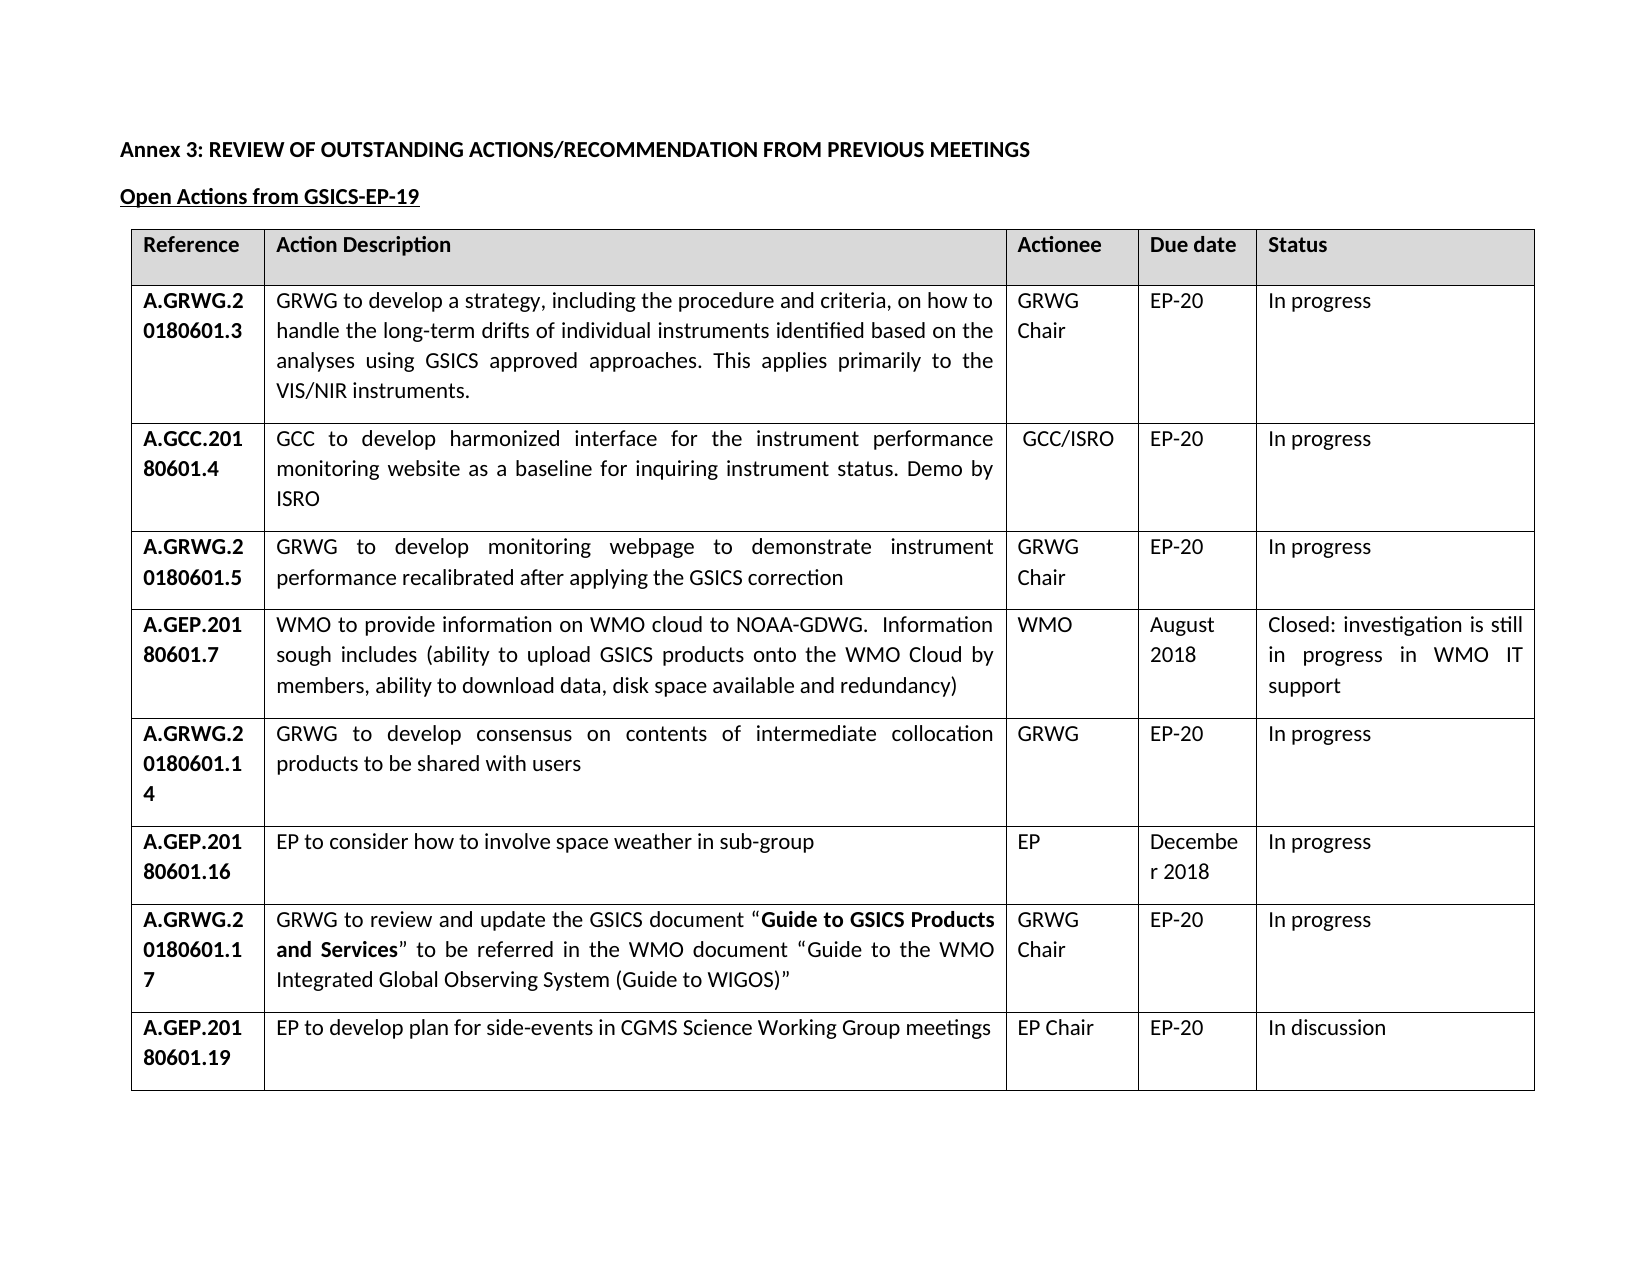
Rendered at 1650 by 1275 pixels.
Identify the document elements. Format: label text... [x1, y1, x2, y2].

table_cell December 2018 [1139, 827, 1256, 904]
table_cell EP-20 [1139, 1013, 1256, 1090]
table_header Status [1257, 230, 1534, 285]
table_cell EP-20 [1139, 905, 1256, 1012]
table_cell WMO [1007, 610, 1138, 718]
table_cell Closed: investigation is still in progress in WMO IT support [1257, 610, 1534, 718]
table_cell EP-20 [1139, 286, 1256, 423]
table_cell GRWG to develop consensus on contents of intermediate collocation products to be shared with users [265, 719, 1006, 826]
table_cell GRWG to develop a strategy, including the procedure and criteria, on how to handle the long-term drifts of individual instruments identified based on the analyses using GSICS approved approaches. This applies primarily to the VIS/NIR instruments. [265, 286, 1006, 423]
table_cell In progress [1257, 827, 1534, 904]
table_cell GRWG to develop monitoring webpage to demonstrate instrument performance recalibrated after applying the GSICS correction [265, 532, 1006, 609]
table_cell EP to develop plan for side-events in CGMS Science Working Group meetings [265, 1013, 1006, 1090]
table_cell In progress [1257, 532, 1534, 609]
table_cell A.GEP.20180601.7 [132, 610, 264, 718]
table_cell EP [1007, 827, 1138, 904]
table_cell EP-20 [1139, 424, 1256, 531]
table_cell A.GRWG.20180601.17 [132, 905, 264, 1012]
table_header Reference [132, 230, 264, 285]
table_cell GRWG Chair [1007, 286, 1138, 423]
table_cell A.GCC.20180601.4 [132, 424, 264, 531]
table_cell GRWG Chair [1007, 905, 1138, 1012]
table_cell In progress [1257, 719, 1534, 826]
table_cell GRWG to review and update the GSICS document “Guide to GSICS Products and Services” to be referred in the WMO document “Guide to the WMO Integrated Global Observing System (Guide to WIGOS)” [265, 905, 1006, 1012]
table_cell EP-20 [1139, 719, 1256, 826]
table_cell GCC to develop harmonized interface for the instrument performance monitoring website as a baseline for inquiring instrument status. Demo by ISRO [265, 424, 1006, 531]
text Open Actions from GSICS-EP-19 [120, 182, 1530, 210]
table_cell WMO to provide information on WMO cloud to NOAA-GDWG. Information sough includes (ability to upload GSICS products onto the WMO Cloud by members, ability to download data, disk space available and redundancy) [265, 610, 1006, 718]
table_cell EP Chair [1007, 1013, 1138, 1090]
table_cell A.GEP.20180601.16 [132, 827, 264, 904]
table_header Due date [1139, 230, 1256, 285]
text Annex 3: REVIEW OF OUTSTANDING ACTIONS/RECOMMENDATION FROM PREVIOUS MEETINGS [120, 135, 1530, 163]
table_cell In progress [1257, 905, 1534, 1012]
table_cell August 2018 [1139, 610, 1256, 718]
table_cell In progress [1257, 286, 1534, 423]
table_header Actionee [1007, 230, 1138, 285]
table_cell GCC/ISRO [1007, 424, 1138, 531]
table_cell In discussion [1257, 1013, 1534, 1090]
table_cell A.GRWG.20180601.14 [132, 719, 264, 826]
table_cell EP-20 [1139, 532, 1256, 609]
table_cell A.GRWG.20180601.5 [132, 532, 264, 609]
table_cell EP to consider how to involve space weather in sub-group [265, 827, 1006, 904]
table_header Action Description [265, 230, 1006, 285]
table_cell GRWG [1007, 719, 1138, 826]
table_cell In progress [1257, 424, 1534, 531]
table_cell GRWG Chair [1007, 532, 1138, 609]
table_cell A.GEP.20180601.19 [132, 1013, 264, 1090]
table_cell A.GRWG.20180601.3 [132, 286, 264, 423]
